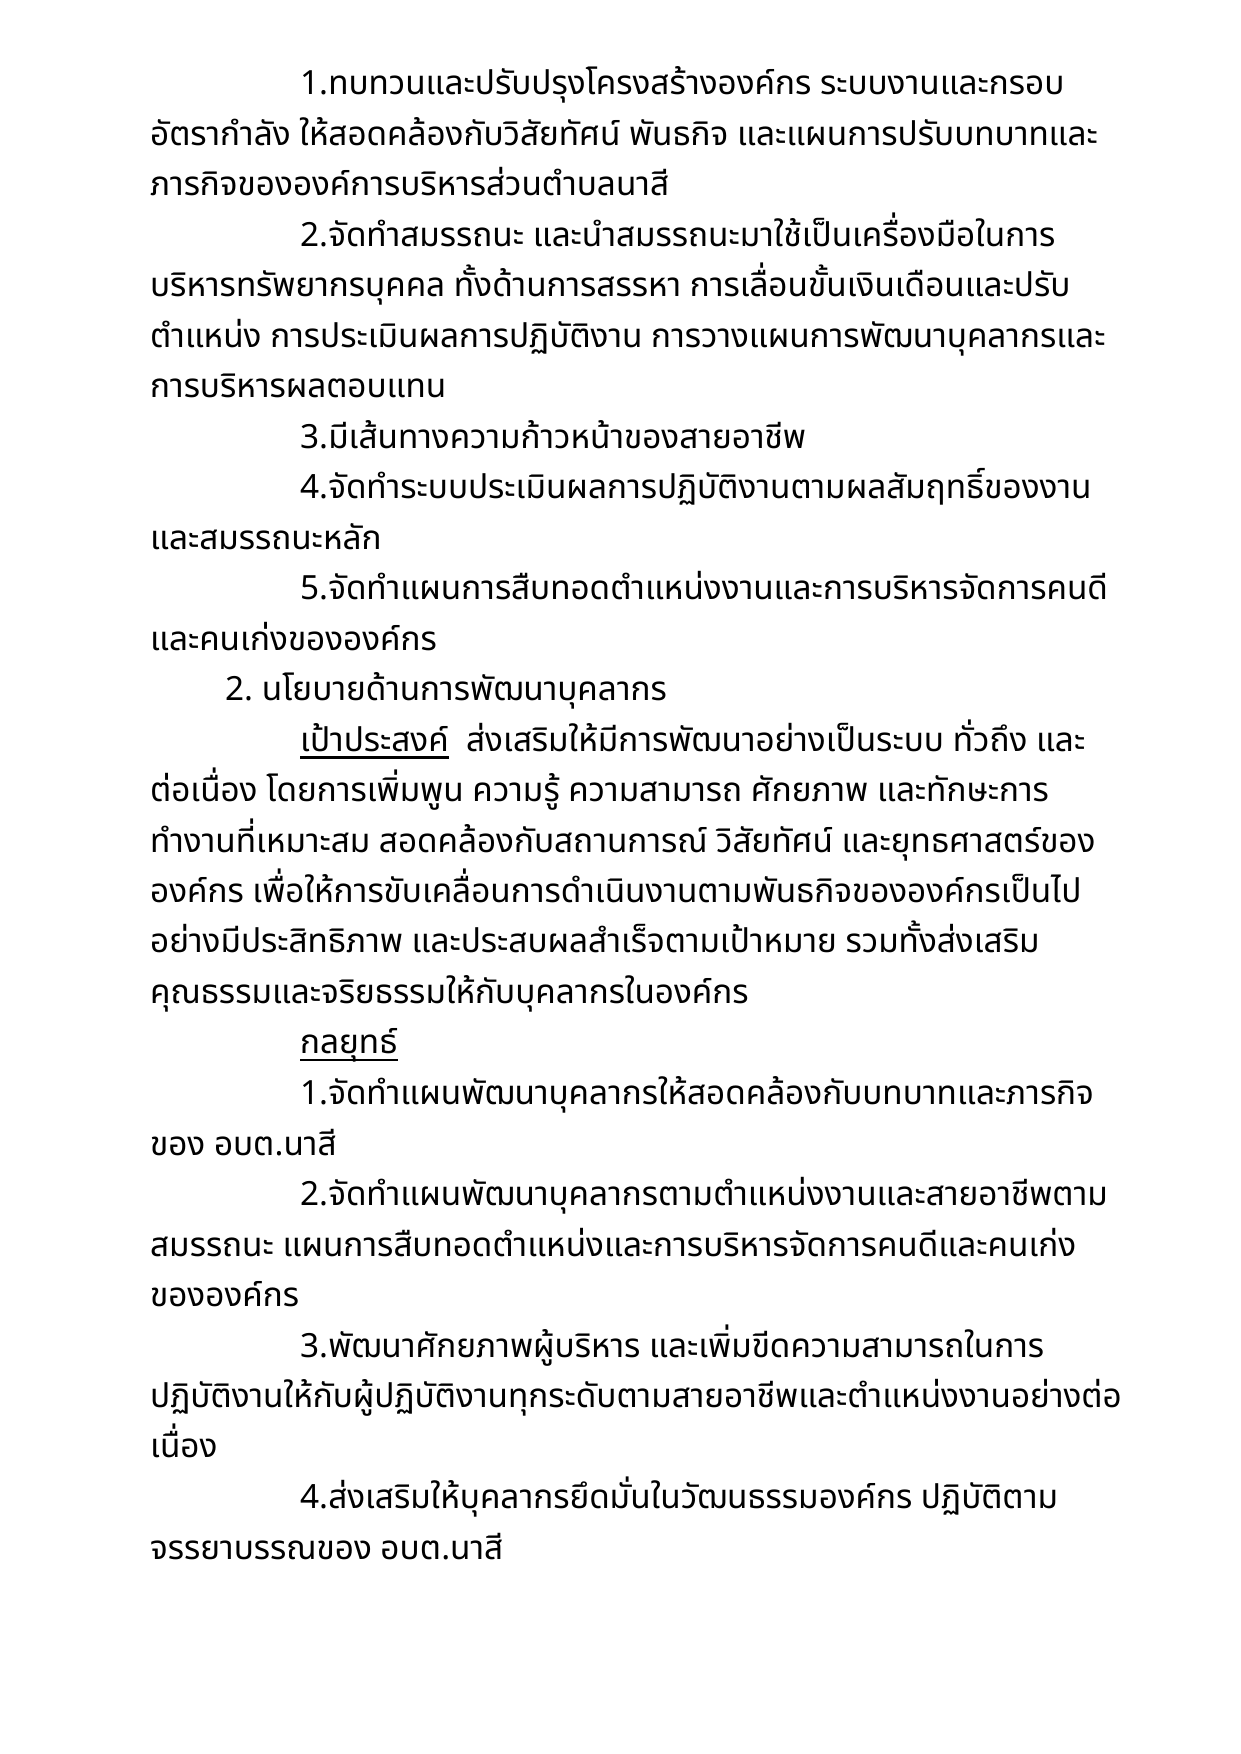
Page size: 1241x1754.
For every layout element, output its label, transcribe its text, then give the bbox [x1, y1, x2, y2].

text 2.จัดทำแผนพัฒนาบุคลากรตามตำแหน่งงานและสายอาชีพตามสมรรถนะ แผนการสืบทอดตำแหน่งและการบริหารจัดการคนดีและคนเก่งขององค์กร [150, 1170, 1122, 1321]
text 1.จัดทำแผนพัฒนาบุคลากรให้สอดคล้องกับบทบาทและภารกิจของ อบต.นาสี [150, 1069, 1122, 1170]
text 2.จัดทำสมรรถนะ และนำสมรรถนะมาใช้เป็นเครื่องมือในการบริหารทรัพยากรบุคคล ทั้งด้านการสรรหา การเลื่อนขั้นเงินเดือนและปรับตำแหน่ง การประเมินผลการปฏิบัติงาน การวางแผนการพัฒนาบุคลากรและการบริหารผลตอบแทน [150, 211, 1122, 412]
text 1.ทบทวนและปรับปรุงโครงสร้างองค์กร ระบบงานและกรอบอัตรากำลัง ให้สอดคล้องกับวิสัยทัศน์ พันธกิจ และแผนการปรับบทบาทและภารกิจขององค์การบริหารส่วนตำบลนาสี [150, 59, 1122, 211]
text 4.ส่งเสริมให้บุคลากรยึดมั่นในวัฒนธรรมองค์กร ปฏิบัติตามจรรยาบรรณของ อบต.นาสี [150, 1473, 1122, 1574]
text 4.จัดทำระบบประเมินผลการปฏิบัติงานตามผลสัมฤทธิ์ของงานและสมรรถนะหลัก [150, 463, 1122, 564]
text เป้าประสงค์ ส่งเสริมให้มีการพัฒนาอย่างเป็นระบบ ทั่วถึง และต่อเนื่อง โดยการเพิ่มพูน ความรู้ ความสามารถ ศักยภาพ และทักษะการทำงานที่เหมาะสม สอดคล้องกับสถานการณ์ วิสัยทัศน์ และยุทธศาสตร์ขององค์กร เพื่อให้การขับเคลื่อนการดำเนินงานตามพันธกิจขององค์กรเป็นไปอย่างมีประสิทธิภาพ และประสบผลสำเร็จตามเป้าหมาย รวมทั้งส่งเสริมคุณธรรมและจริยธรรมให้กับบุคลากรในองค์กร [150, 716, 1122, 1018]
text 2. นโยบายด้านการพัฒนาบุคลากร [150, 665, 1122, 716]
text กลยุทธ์ [150, 1018, 1122, 1069]
text 3.พัฒนาศักยภาพผู้บริหาร และเพิ่มขีดความสามารถในการปฏิบัติงานให้กับผู้ปฏิบัติงานทุกระดับตามสายอาชีพและตำแหน่งงานอย่างต่อเนื่อง [150, 1321, 1122, 1473]
text 3.มีเส้นทางความก้าวหน้าของสายอาชีพ [150, 412, 1122, 463]
text 5.จัดทำแผนการสืบทอดตำแหน่งงานและการบริหารจัดการคนดี และคนเก่งขององค์กร [150, 564, 1122, 665]
